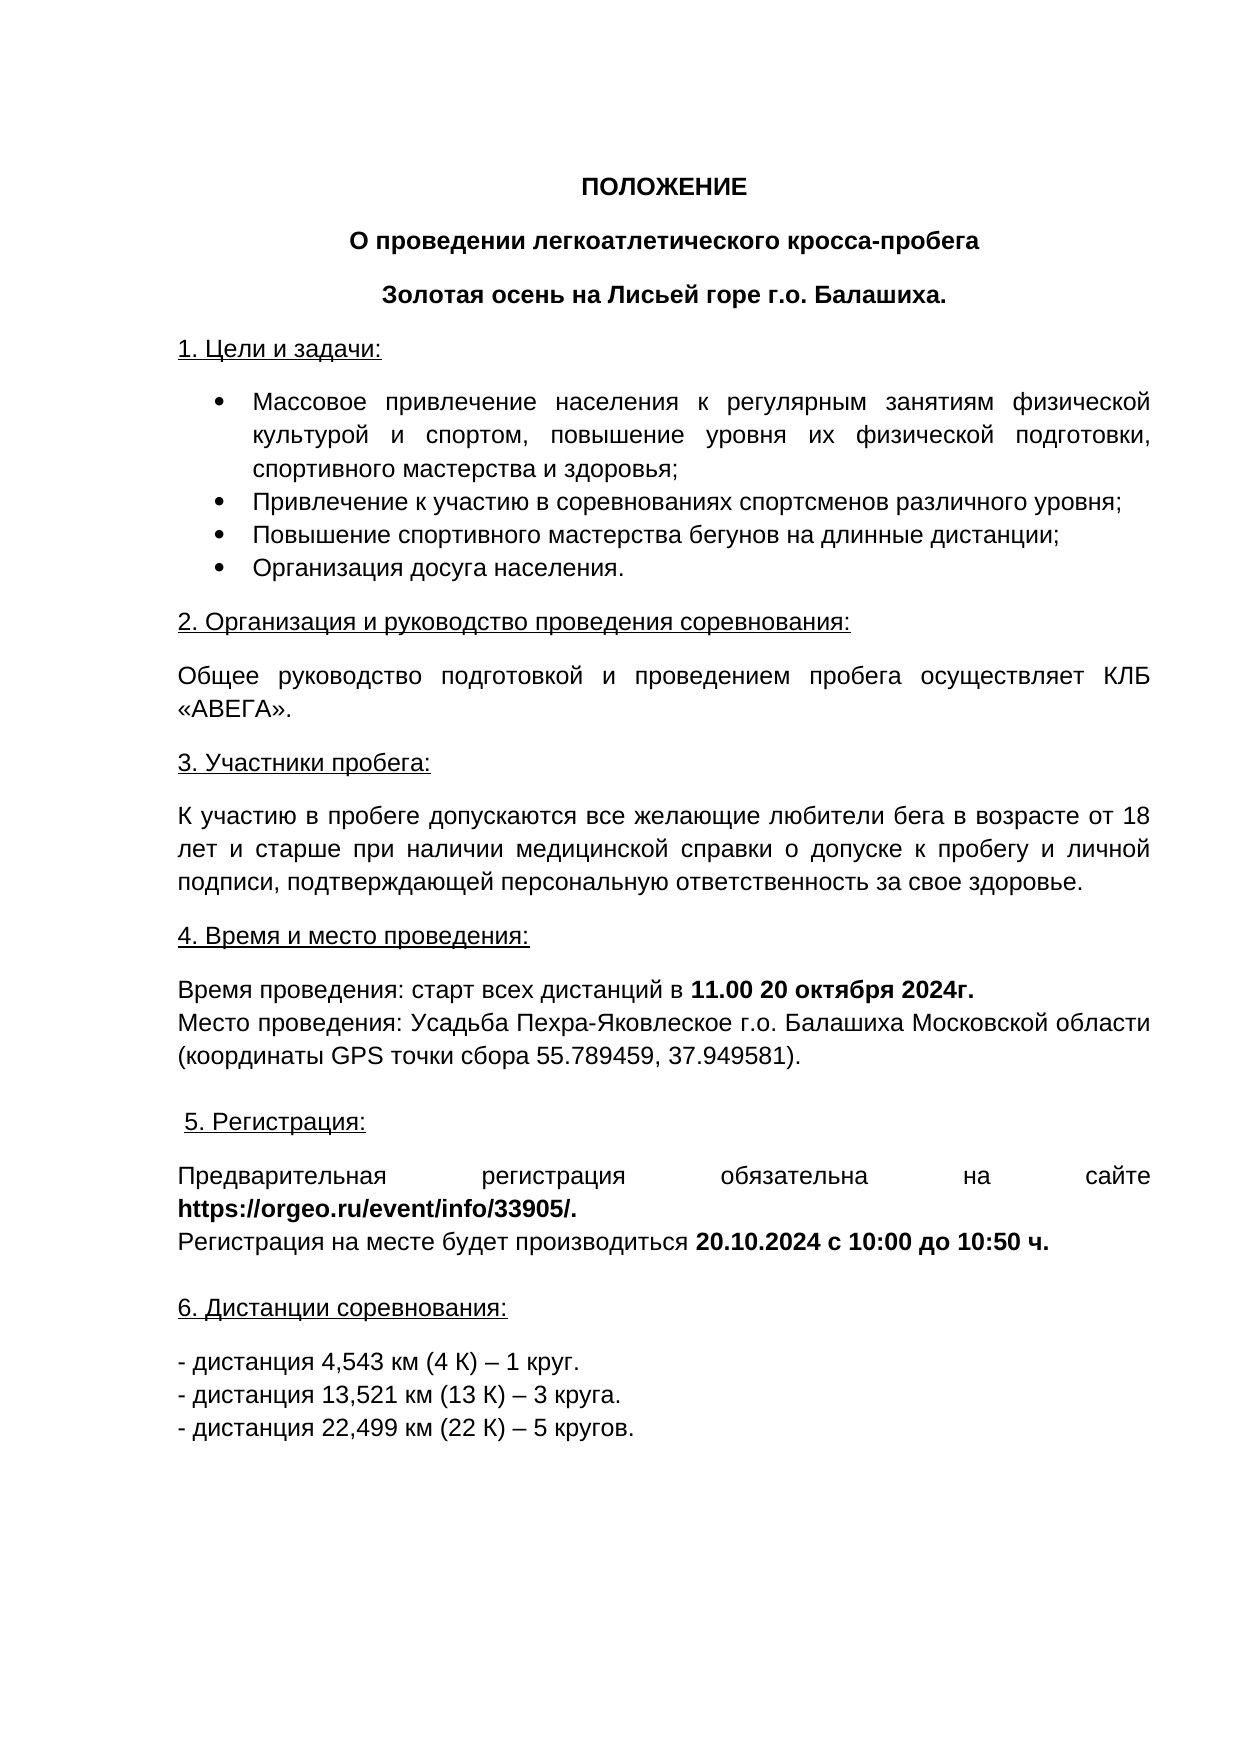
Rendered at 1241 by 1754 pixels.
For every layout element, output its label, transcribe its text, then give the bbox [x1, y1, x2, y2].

text Общее руководство подготовкой и проведением пробега осуществляет КЛБ «АВЕГА». [177, 661, 1152, 722]
text Время проведения: старт всех дистанций в 11.00 20 октября 2024г. [177, 975, 1152, 1004]
text 1. Цели и задачи: [177, 333, 1152, 362]
text 3. Участники пробега: [177, 747, 1152, 776]
text Регистрация на месте будет производиться 20.10.2024 с 10:00 до 10:50 ч. [177, 1227, 1152, 1256]
text - дистанция 4,543 км (4 К) – 1 круг. [177, 1347, 1152, 1376]
text 5. Регистрация: [177, 1107, 1152, 1136]
text К участию в пробеге допускаются все желающие любители бега в возрасте от 18 лет и старше при наличии медицинской справки о допуске к пробегу и личной подписи, подтверждающей персональную ответственность за свое здоровье. [177, 801, 1152, 896]
text 4. Время и место проведения: [177, 921, 1152, 950]
text ПОЛОЖЕНИЕ [177, 172, 1152, 201]
text 6. Дистанции соревнования: [177, 1293, 1152, 1322]
text - дистанция 13,521 км (13 К) – 3 круга. [177, 1380, 1152, 1409]
text Место проведения: Усадьба Пехра-Яковлеское г.о. Балашиха Московской области (координаты GPS точки сбора 55.789459, 37.949581). [177, 1008, 1152, 1070]
text О проведении легкоатлетического кросса-пробега [177, 226, 1152, 254]
list Повышение спортивного мастерства бегунов на длинные дистанции; [215, 520, 1152, 548]
list Организация досуга населения. [215, 553, 1152, 582]
list Привлечение к участию в соревнованиях спортсменов различного уровня; [215, 487, 1152, 515]
text 2. Организация и руководство проведения соревнования: [177, 607, 1152, 636]
text Золотая осень на Лисьей горе г.о. Балашиха. [177, 280, 1152, 308]
list Массовое привлечение населения к регулярным занятиям физической культурой и спортом, повышение уровня их физической подготовки, спортивного мастерства и здоровья; [215, 387, 1152, 482]
text Предварительная регистрация обязательна на сайте https://orgeo.ru/event/info/33905/. [177, 1161, 1152, 1223]
text - дистанция 22,499 км (22 К) – 5 кругов. [177, 1413, 1152, 1442]
